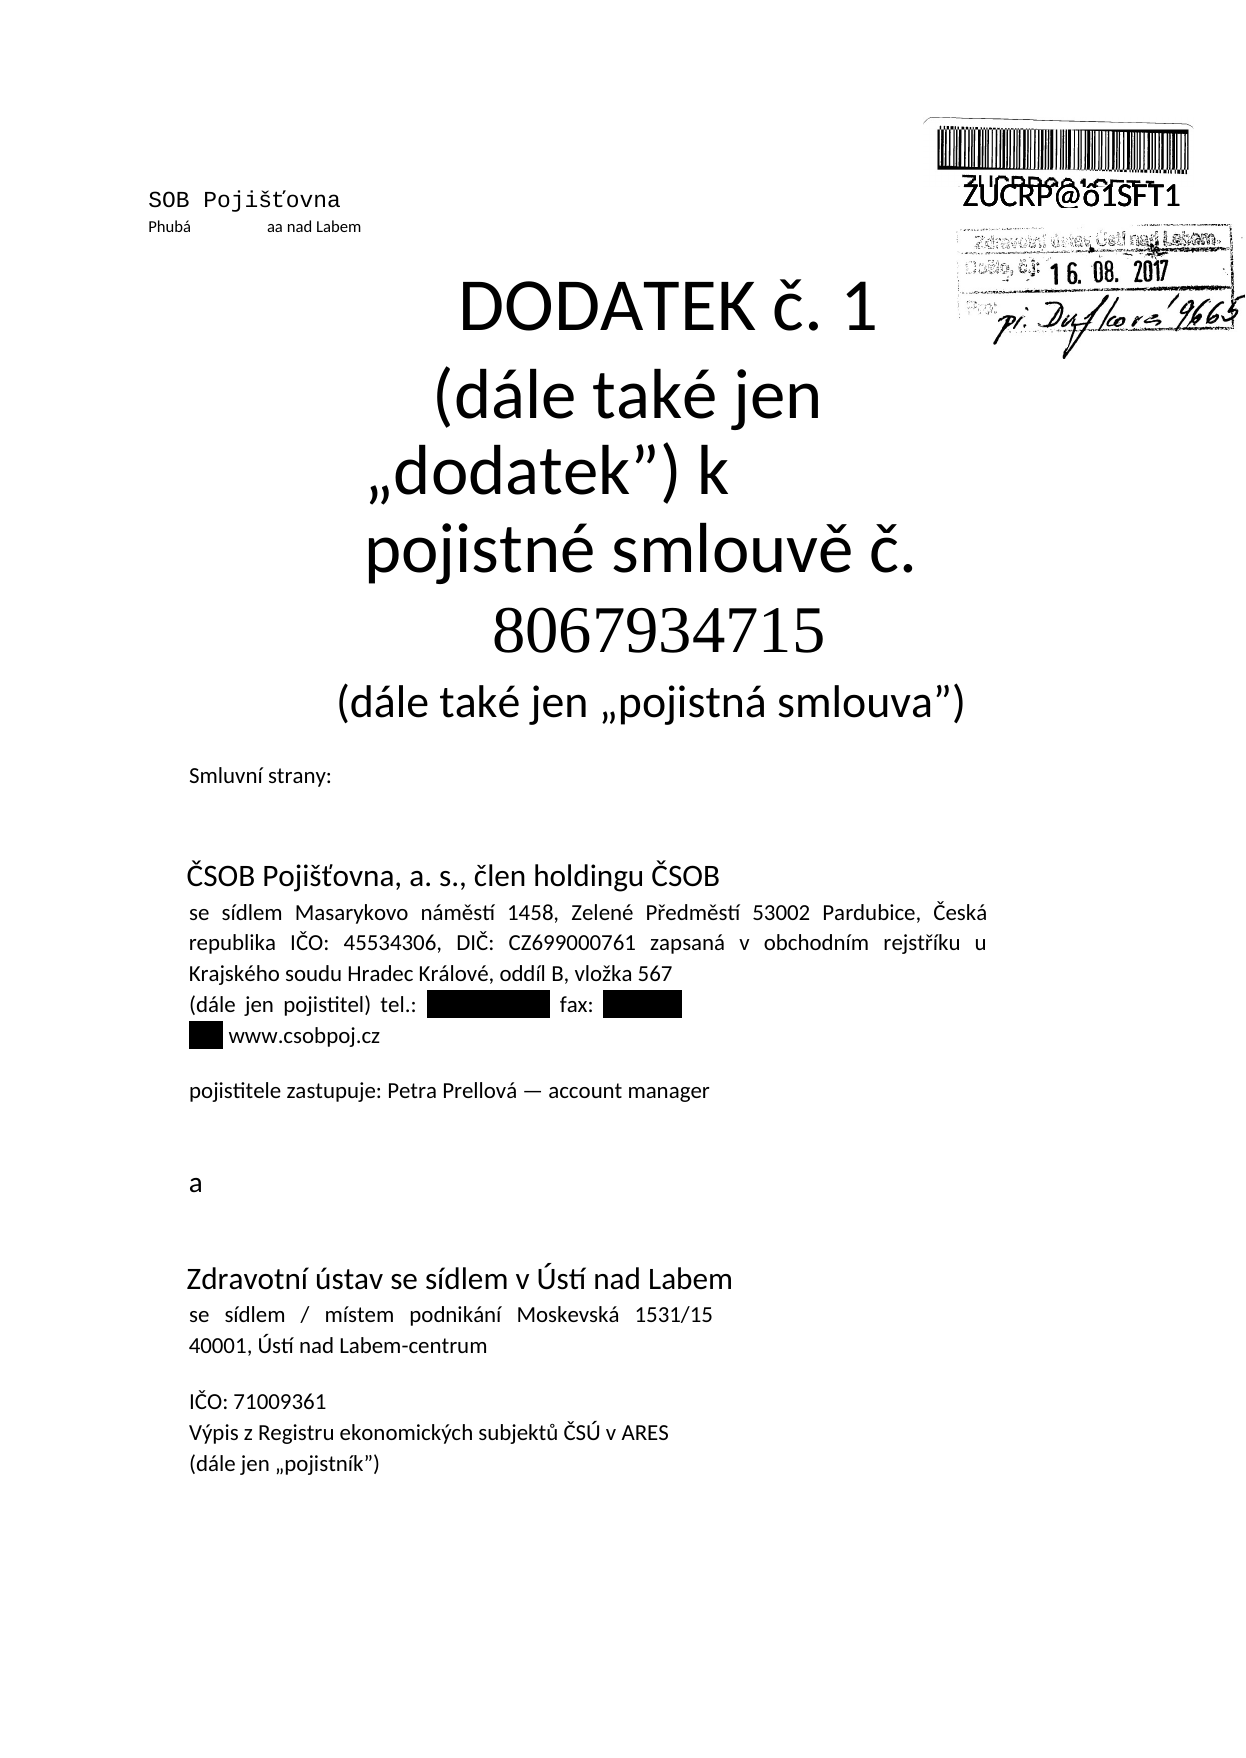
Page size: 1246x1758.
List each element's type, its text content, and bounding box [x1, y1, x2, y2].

picture [923, 117, 1194, 187]
text IČO: 71009361 [188, 1387, 1154, 1415]
text SOB Pojišťovna [148, 118, 1217, 214]
text Zdravotní ústav se sídlem v Ústí nad Labem [186, 1259, 1154, 1297]
subtitle (dále také jen „pojistná smlouva”) [148, 673, 967, 729]
text se sídlem Masarykovo náměstí 1458, Zelené Předměstí 53002 Pardubice, Česká republika IČO: 45534306, DIČ: CZ699000761 zapsaná v obchodním rejstříku u Krajského soudu Hradec Králové, oddíl B, vložka 567 [188, 898, 988, 987]
text se sídlem / místem podnikání Moskevská 1531/15 40001, Ústí nad Labem-centrum [188, 1300, 713, 1359]
text Výpis z Registru ekonomických subjektů ČSÚ v ARES [188, 1418, 1154, 1446]
text 8067934715 [163, 590, 1154, 667]
text (dále jen „pojistník”) [188, 1449, 1154, 1477]
text Phubá aa nad Labem [148, 216, 1154, 236]
picture [956, 224, 1245, 359]
text a [188, 1164, 1154, 1200]
text Smluvní strany: [188, 761, 1154, 789]
subtitle DODATEK č. 1 [458, 258, 956, 349]
text ČSOB Pojišťovna, a. s., člen holdingu ČSOB [186, 857, 1154, 895]
text (dále také jen „dodatek”) k pojistné smlouvě č. [364, 357, 952, 590]
text (dále jen pojistitel) tel.: 466 100 777 fax: 467 007 444 www.csobpoj.cz [188, 990, 683, 1049]
text pojistitele zastupuje: Petra Prellová — account manager [188, 1077, 1154, 1105]
